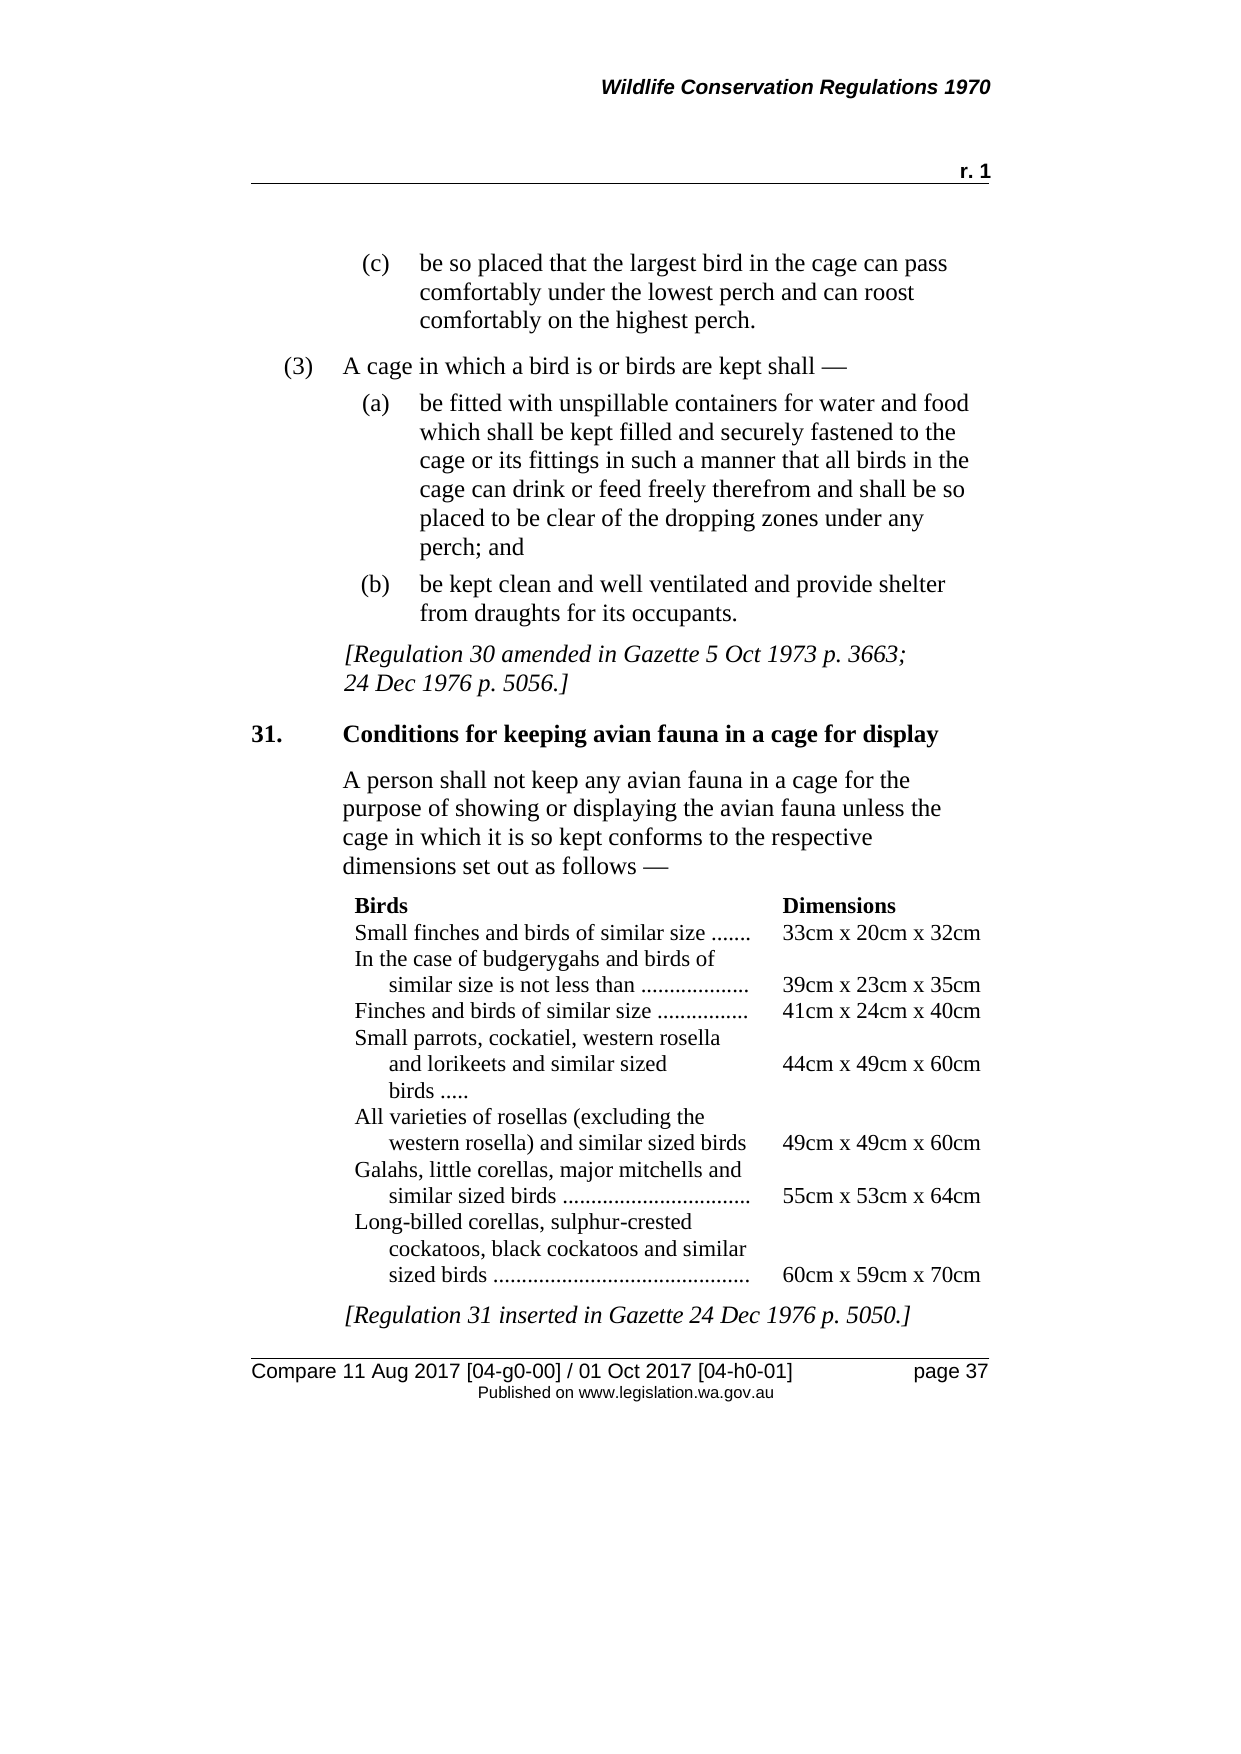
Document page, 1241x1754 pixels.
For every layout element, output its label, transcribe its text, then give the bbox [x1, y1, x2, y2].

table_header Dimensions [768, 880, 1001, 918]
table_header Birds [340, 880, 768, 918]
table_cell 55cm x 53cm x 64cm [768, 1156, 1001, 1208]
table_cell 33cm x 20cm x 32cm [768, 919, 1001, 945]
text [Regulation 30 amended in Gazette 5 Oct 1973 p. 3663; 24 Dec 1976 p. 5056.] [251, 639, 989, 696]
text A person shall not keep any avian fauna in a cage for the purpose of showing or displaying the avian fauna unless the cage in which it is so kept conforms to the respective dimensions set out as follows — [251, 765, 989, 880]
table_cell 44cm x 49cm x 60cm [768, 1024, 1001, 1103]
table_cell Galahs, little corellas, major mitchells and similar sized birds ................................. [340, 1156, 768, 1208]
table_cell Long-billed corellas, sulphur-crested cockatoos, black cockatoos and similar sized birds ............................................. [340, 1209, 768, 1287]
text (b) be kept clean and well ventilated and provide shelter from draughts for its occupants. [251, 569, 989, 626]
table_cell All varieties of rosellas (excluding the western rosella) and similar sized birds [340, 1103, 768, 1156]
table_cell 49cm x 49cm x 60cm [768, 1103, 1001, 1156]
table_cell In the case of budgerygahs and birds of similar size is not less than ................... [340, 945, 768, 998]
text (3) A cage in which a bird is or birds are kept shall — [251, 351, 989, 380]
table_cell 39cm x 23cm x 35cm [768, 945, 1001, 998]
table_cell Small parrots, cockatiel, western rosella and lorikeets and similar sized birds ..... [340, 1024, 768, 1103]
text (c) be so placed that the largest bird in the cage can pass comfortably under the lowest perch and can roost comfortably on the highest perch. [251, 248, 989, 334]
subtitle 31. Conditions for keeping avian fauna in a cage for display [251, 719, 989, 748]
table_cell 41cm x 24cm x 40cm [768, 998, 1001, 1024]
text [Regulation 31 inserted in Gazette 24 Dec 1976 p. 5050.] [251, 1300, 989, 1329]
table_cell Small finches and birds of similar size ....... [340, 919, 768, 945]
text (a) be fitted with unspillable containers for water and food which shall be kept filled and securely fastened to the cage or its fittings in such a manner that all birds in the cage can drink or feed freely therefrom and shall be so placed to be clear of the dropping zones under any perch; and [251, 388, 989, 561]
table_cell Finches and birds of similar size ................ [340, 998, 768, 1024]
table_cell 60cm x 59cm x 70cm [768, 1209, 1001, 1287]
